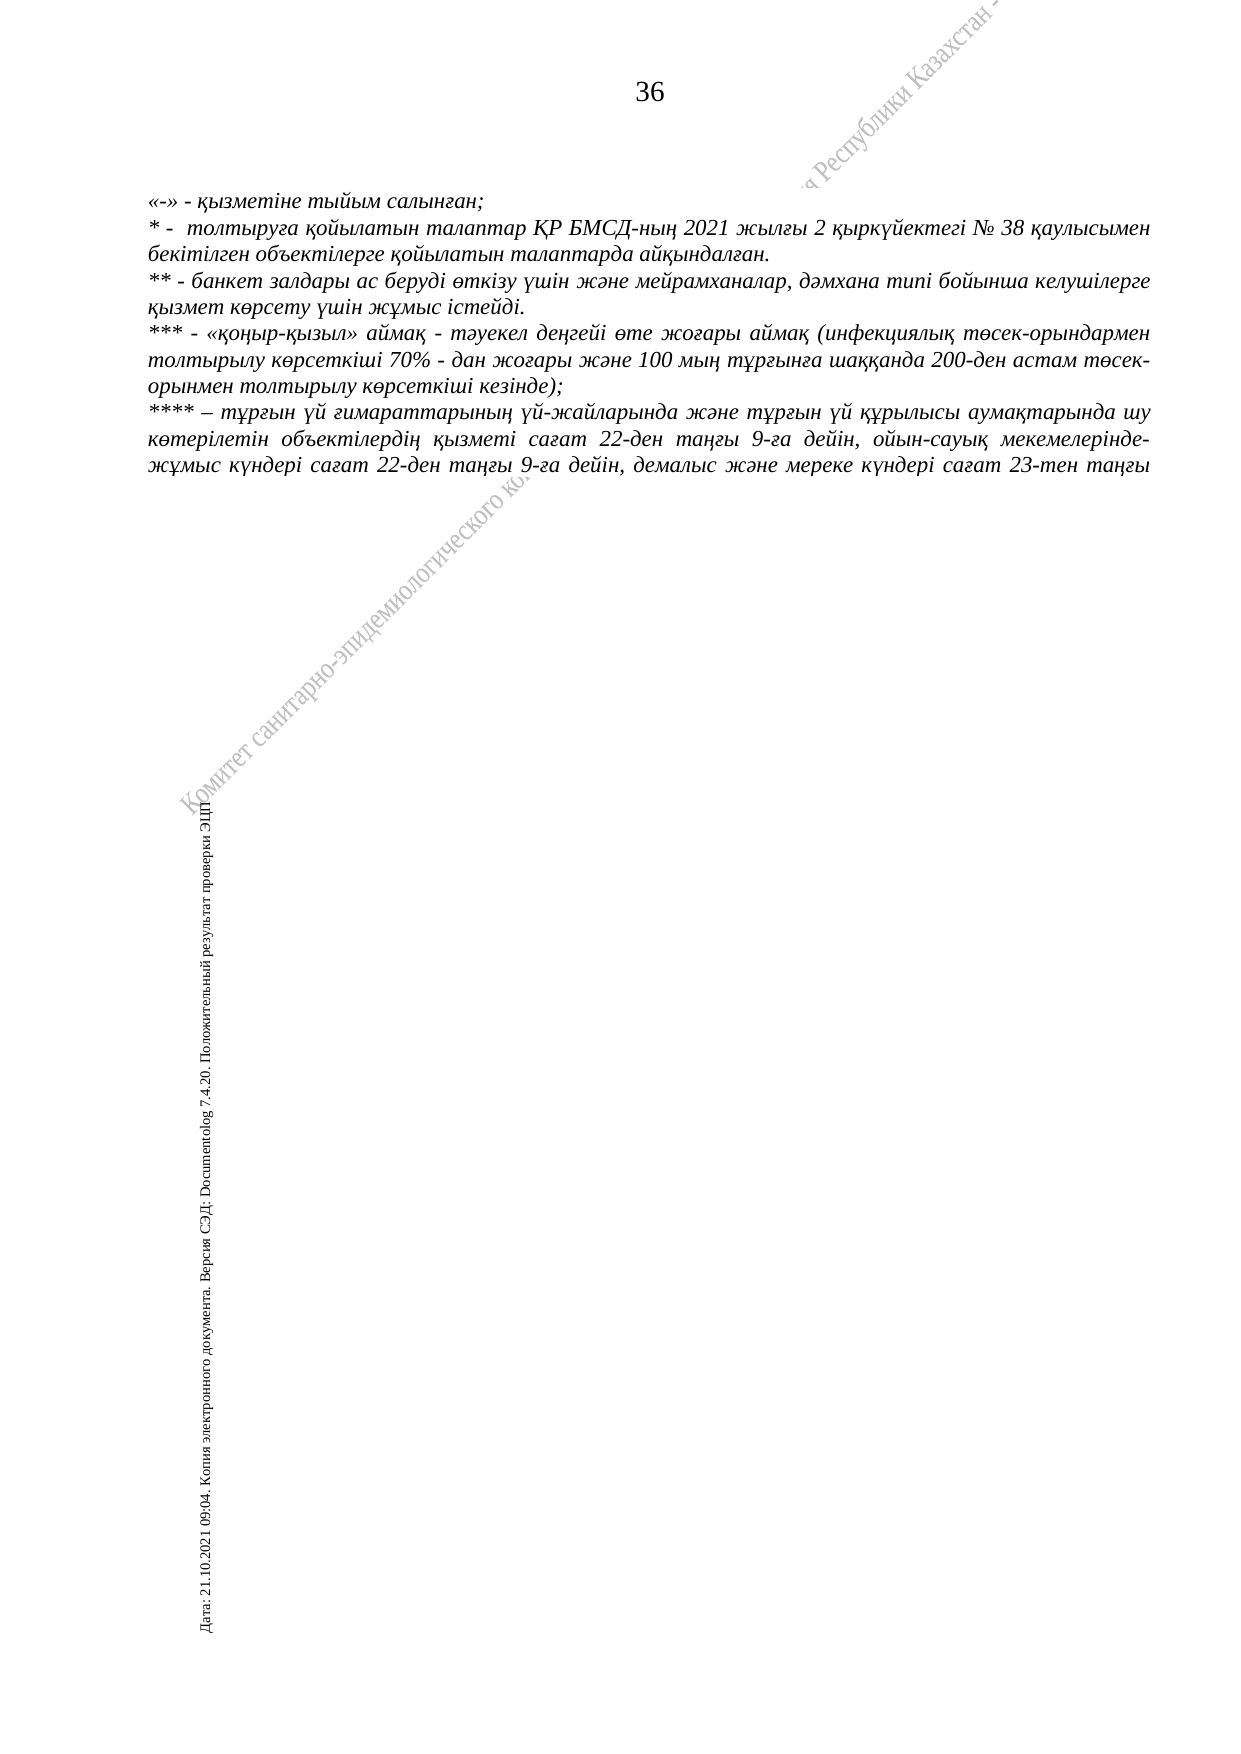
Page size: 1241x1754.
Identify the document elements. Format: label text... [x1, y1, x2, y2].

text *** - «қоңыр-қызыл» аймақ - тәуекел деңгейі өте жоғары аймақ (инфекциялық төсек-орындармен толтырылу көрсеткіші 70% - дан жоғары және 100 мың тұрғынға шаққанда 200-ден астам төсек-орынмен толтырылу көрсеткіші кезінде); [148, 319, 1152, 398]
text **** – тұрғын үй ғимараттарының үй-жайларында және тұрғын үй құрылысы аумақтарында шу көтерілетін объектілердің қызметі сағат 22-ден таңғы 9-ға дейін, ойын-сауық мекемелерінде-жұмыс күндері сағат 22-ден таңғы 9-ға дейін, демалыс және мереке күндері сағат 23-тен таңғы 10-ға дейін шектеледі («Халық денсаулығы және денсаулық сақтау жүйесі туралы» 2020 жылғы 7 шілдедегі Қазақстан Республикасының Кодексінің 113-бабының 7 және 8-тармақтарына сәйкес); [148, 398, 1152, 476]
text ** - банкет залдары ас беруді өткізу үшін және мейрамханалар, дәмхана типі бойынша келушілерге қызмет көрсету үшін жұмыс істейді. [148, 267, 1152, 319]
text * - толтыруға қойылатын талаптар ҚР БМСД-ның 2021 жылғы 2 қыркүйектегі № 38 қаулысымен бекітілген объектілерге қойылатын талаптарда айқындалған. [148, 214, 1152, 267]
text «-» - қызметіне тыйым салынған; [148, 188, 1152, 214]
